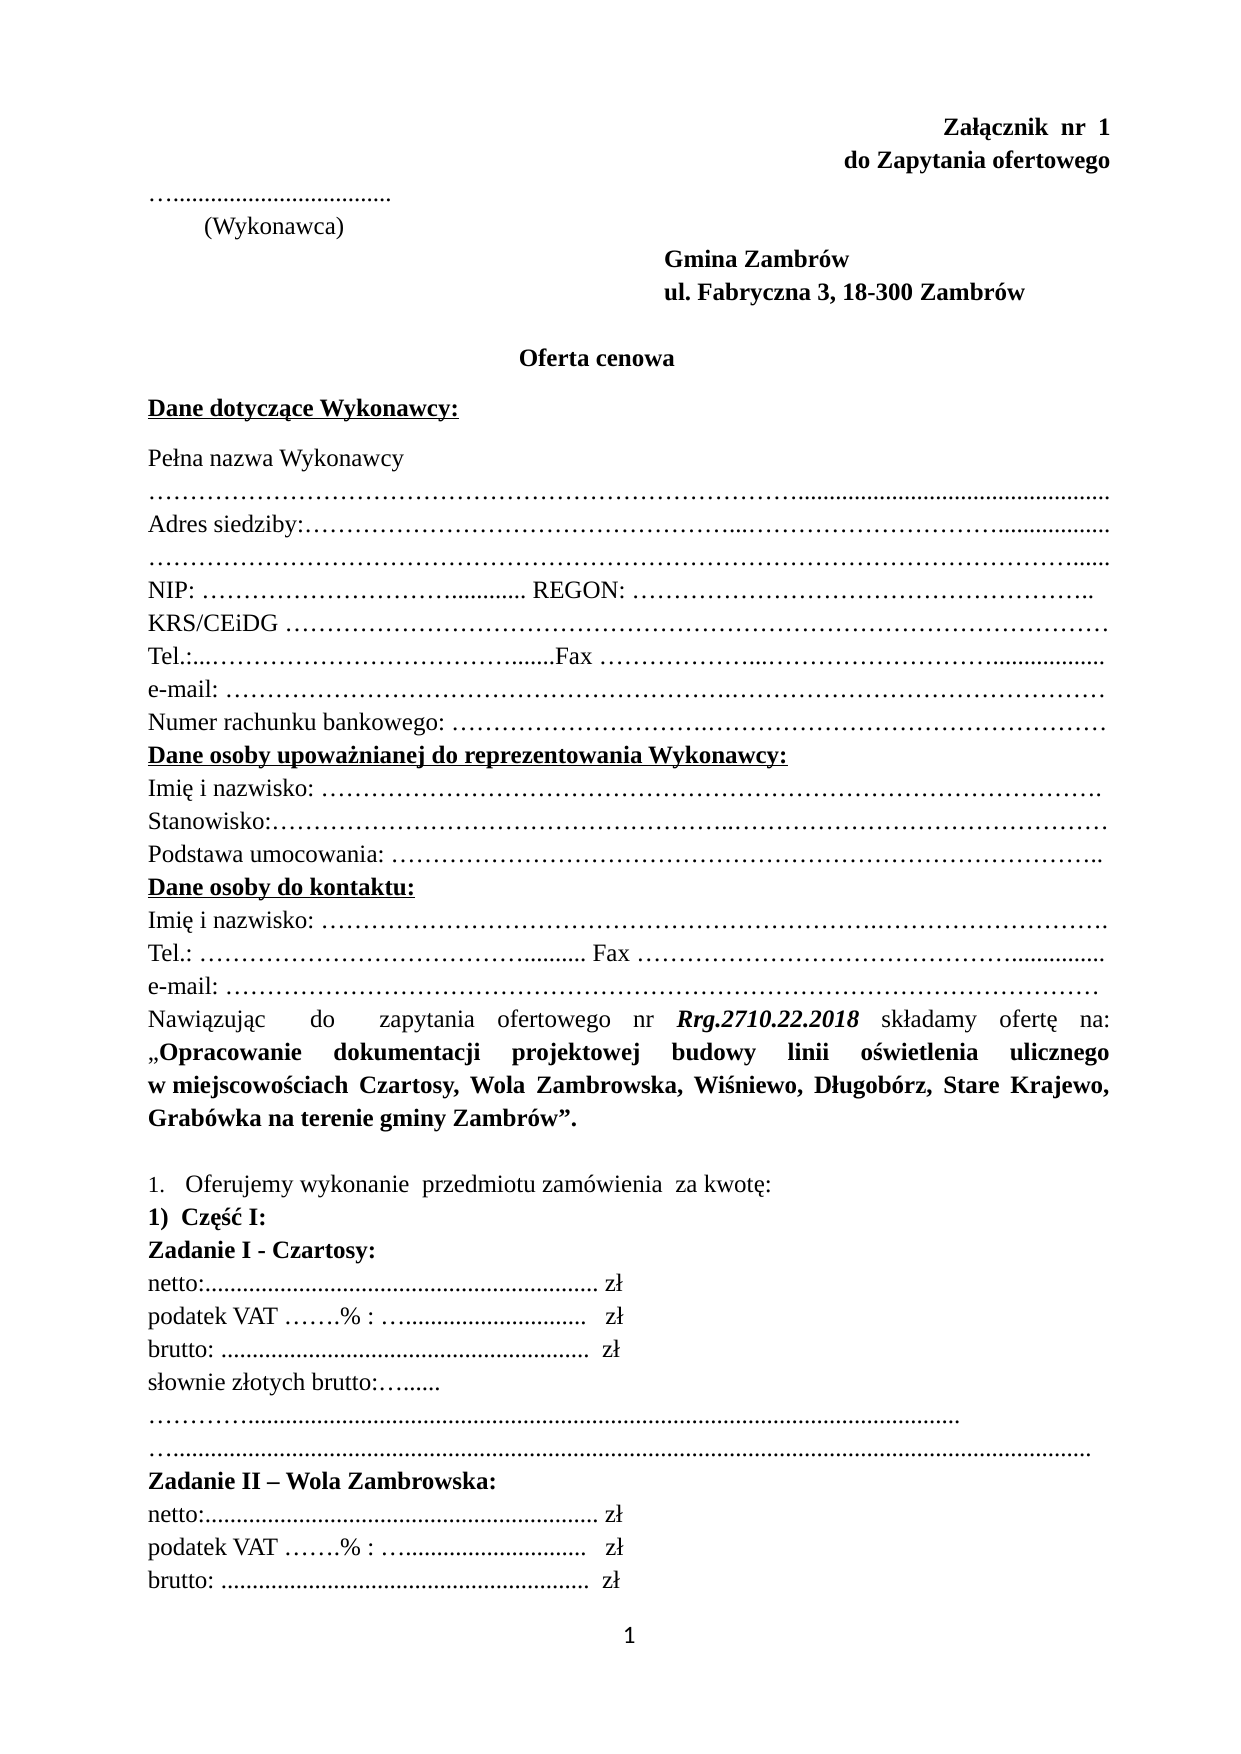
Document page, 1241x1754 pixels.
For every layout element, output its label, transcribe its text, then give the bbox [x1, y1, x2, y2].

text ul. Fabryczna 3, 18-300 Zambrów [148, 277, 1110, 306]
text …................................... [148, 178, 1110, 207]
text Stanowisko:………………………………………………..……………………………………… [148, 806, 1110, 835]
text Tel.: ………………………………….......... Fax ………………………………………............... [148, 938, 1110, 967]
text podatek VAT …….% : …............................. zł [148, 1532, 1110, 1561]
text Dane dotyczące Wykonawcy: [148, 393, 1110, 422]
text 1) Część I: [148, 1202, 1110, 1231]
text Nawiązując do zapytania ofertowego nr Rrg.2710.22.2018 składamy ofertę na: „Opracowanie dokumentacji projektowej budowy linii oświetlenia ulicznego w miejscowościach Czartosy, Wola Zambrowska, Wiśniewo, Długobórz, Stare Krajewo, Grabówka na terenie gminy Zambrów”. [148, 1004, 1110, 1132]
text Numer rachunku bankowego: ………………………….………………………………………… [148, 707, 1110, 736]
text Załącznik nr 1 [148, 112, 1110, 141]
text Dane osoby do kontaktu: [148, 872, 1110, 901]
text słownie złotych brutto:…......………….................................................................................................................. [148, 1367, 1110, 1429]
text NIP: …………………………............ REGON: ……………………………………………….. [148, 575, 1110, 603]
text Tel.:...……………………………….......Fax ………………...……………………….................. [148, 641, 1110, 669]
text Dane osoby upoważnianej do reprezentowania Wykonawcy: [148, 740, 1110, 769]
text Adres siedziby:……………………………………………...………………………….................. [148, 509, 1110, 537]
text e-mail: …………………………………………………….……………………………………… [148, 674, 1110, 703]
text Imię i nazwisko: ………………………………………………………….………………………. [148, 905, 1110, 934]
text Zadanie I - Czartosy: [148, 1235, 1110, 1264]
text podatek VAT …….% : …............................. zł [148, 1301, 1110, 1330]
text …………………………………………………………………….................................................. [148, 476, 1110, 504]
text e-mail: …………………………………………………………………………………………… [148, 971, 1110, 1000]
text do Zapytania ofertowego [148, 145, 1110, 174]
text Zadanie II – Wola Zambrowska: [148, 1466, 1110, 1495]
text netto:............................................................... zł [148, 1268, 1110, 1297]
text …................................................................................................................................................... [148, 1433, 1110, 1462]
text Podstawa umocowania: ………………………………………………………………………….. [148, 839, 1110, 868]
text brutto: ........................................................... zł [148, 1565, 1110, 1594]
text (Wykonawca) [148, 211, 1110, 240]
text Oferta cenowa [148, 343, 1110, 372]
text KRS/CEiDG ……………………………………………………………………………………… [148, 608, 1110, 637]
text Pełna nazwa Wykonawcy [148, 443, 1110, 471]
text Gmina Zambrów [148, 244, 1110, 273]
text brutto: ........................................................... zł [148, 1334, 1110, 1363]
text Imię i nazwisko: …………………………………………………………………………………. [148, 773, 1110, 802]
text …………………………………………………………………………………………………...... [148, 542, 1110, 571]
list Oferujemy wykonanie przedmiotu zamówienia za kwotę: [148, 1169, 1110, 1198]
text netto:............................................................... zł [148, 1499, 1110, 1528]
